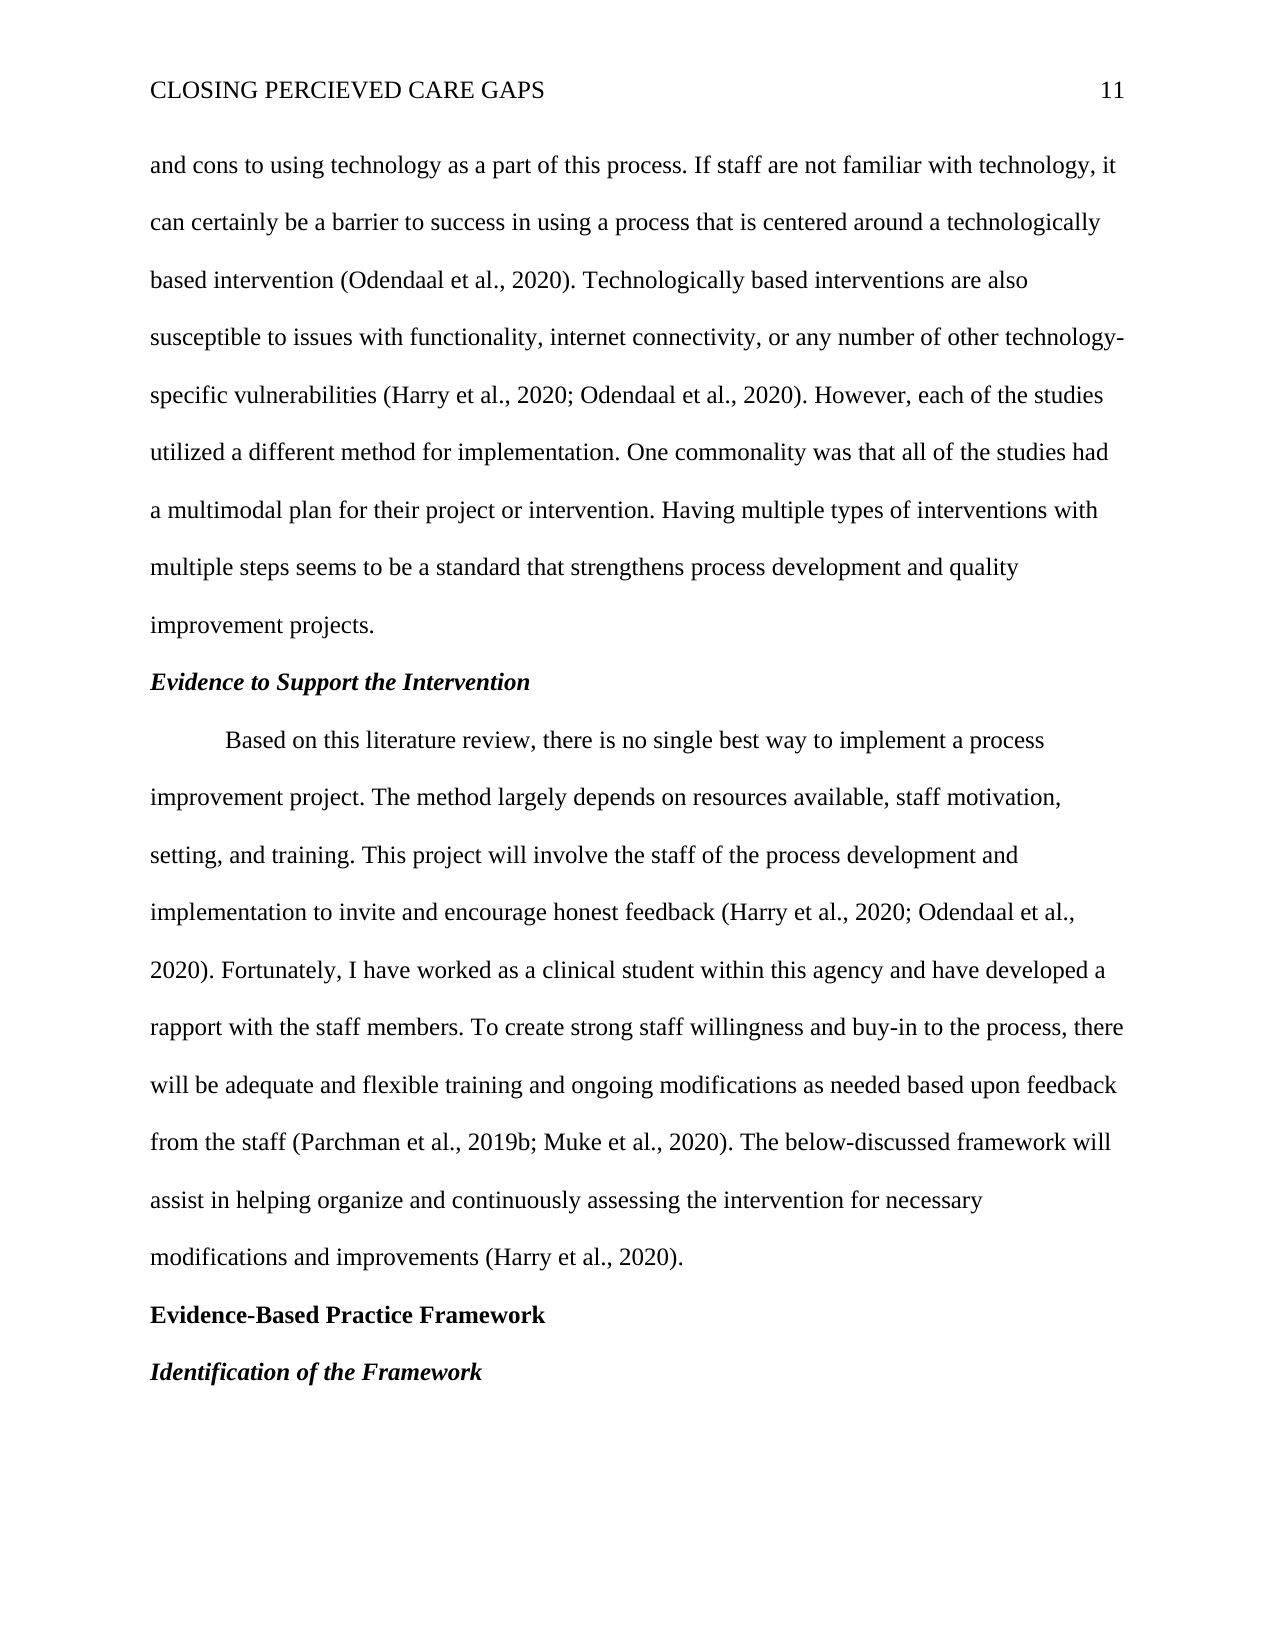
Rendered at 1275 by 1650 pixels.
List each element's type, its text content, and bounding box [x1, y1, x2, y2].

text Based on this literature review, there is no single best way to implement a process improvement project. The method largely depends on resources available, staff motivation, setting, and training. This project will involve the staff of the process development and implementation to invite and encourage honest feedback (Harry et al., 2020; Odendaal et al., 2020). Fortunately, I have worked as a clinical student within this agency and have developed a rapport with the staff members. To create strong staff willingness and buy-in to the process, there will be adequate and flexible training and ongoing modifications as needed based upon feedback from the staff (Parchman et al., 2019b; Muke et al., 2020). The below-discussed framework will assist in helping organize and continuously assessing the intervention for necessary modifications and improvements (Harry et al., 2020). [150, 725, 1125, 1271]
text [150, 150, 1125, 639]
text Evidence to Support the Intervention [150, 667, 1125, 696]
text Evidence-Based Practice Framework [150, 1300, 1125, 1329]
text Identification of the Framework [150, 1357, 1125, 1386]
